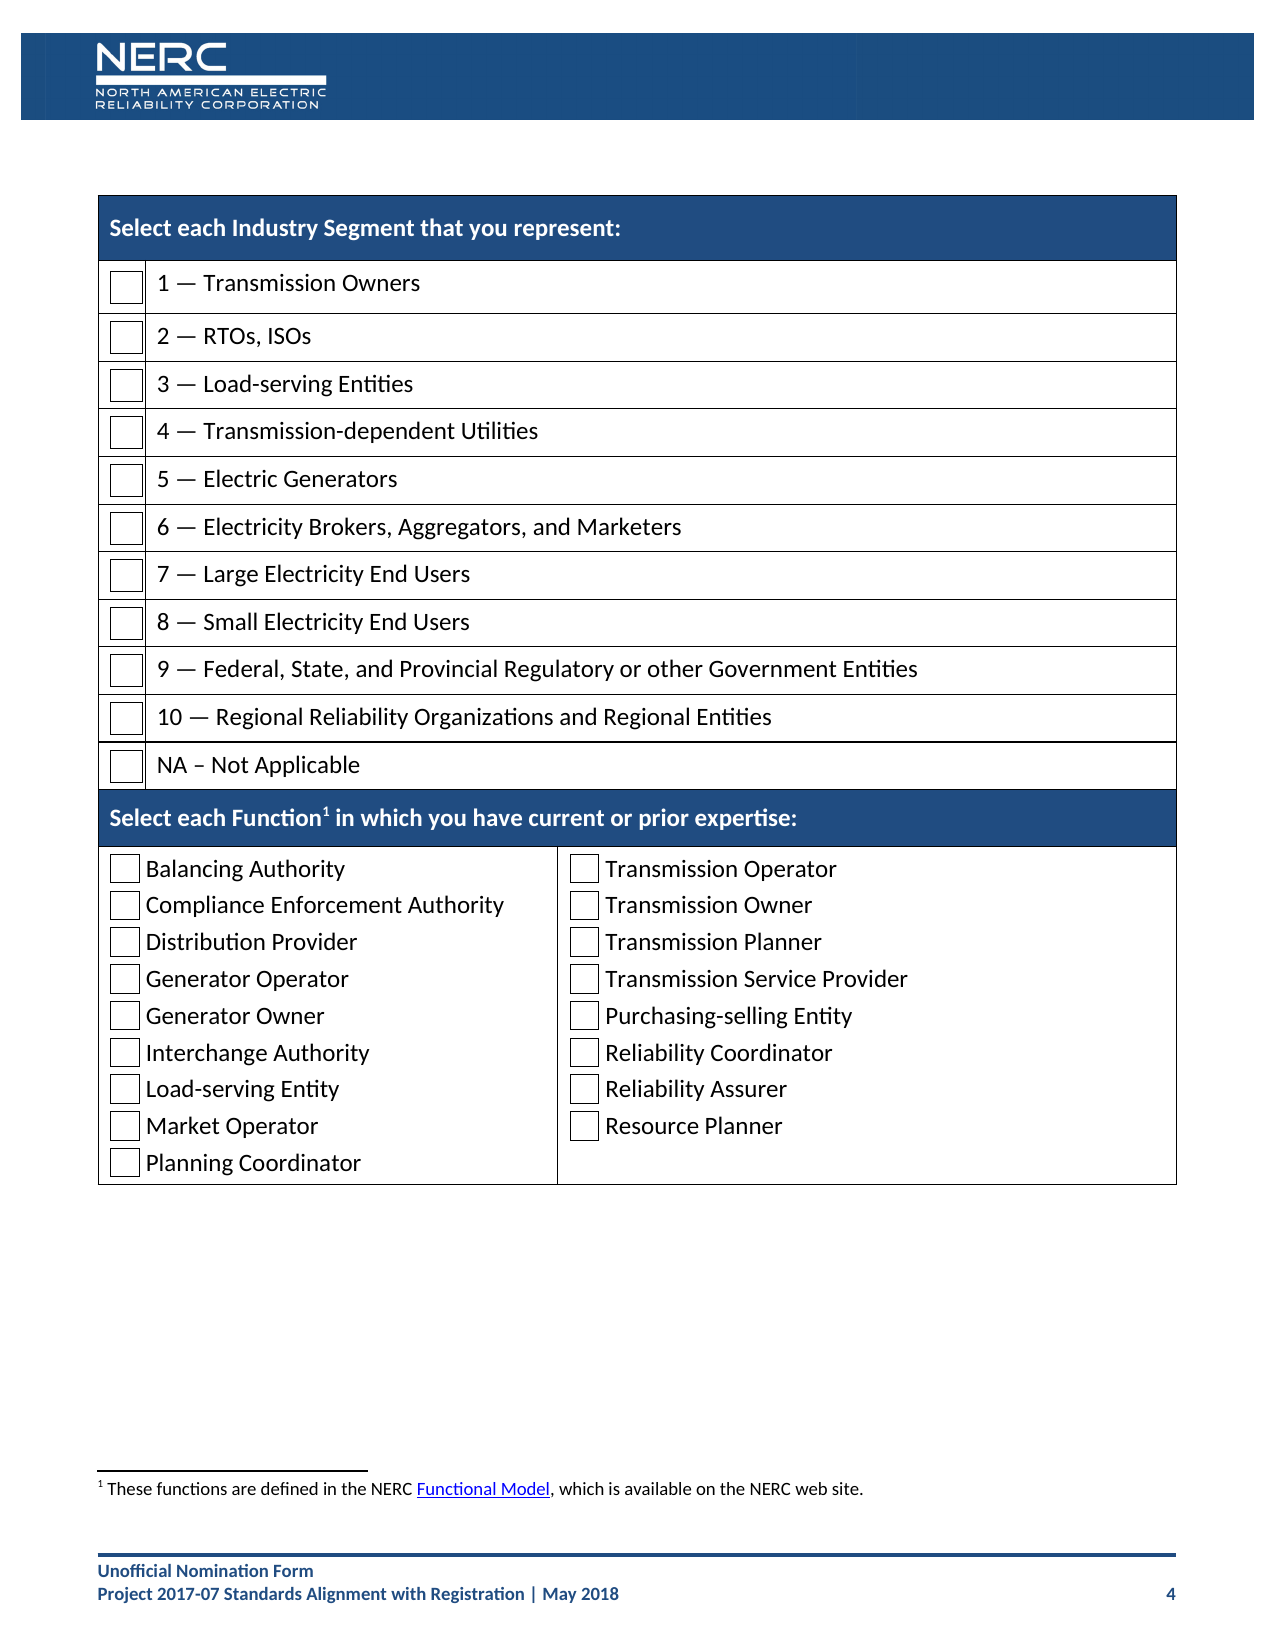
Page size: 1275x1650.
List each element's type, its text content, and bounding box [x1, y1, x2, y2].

table_cell [99, 743, 145, 789]
table_cell 6 — Electricity Brokers, Aggregators, and Marketers [146, 505, 1176, 551]
table_cell 8 — Small Electricity End Users [146, 600, 1176, 646]
table_cell NA – Not Applicable [146, 743, 1176, 789]
table_cell [99, 600, 145, 646]
table_cell [99, 362, 145, 408]
table_cell [99, 505, 145, 551]
table_cell Transmission Operator Transmission Owner Transmission Planner Transmission Service Provider Purchasing-selling Entity Reliability Coordinator Reliability Assurer Resource Planner [558, 847, 1176, 1184]
table_header Select each Industry Segment that you represent: [99, 196, 1176, 260]
table_cell [99, 314, 145, 361]
table_cell 1 — Transmission Owners [146, 261, 1176, 313]
table_cell [99, 695, 145, 741]
table_cell 10 — Regional Reliability Organizations and Regional Entities [146, 695, 1176, 741]
table_cell Balancing Authority Compliance Enforcement Authority Distribution Provider Generator Operator Generator Owner Interchange Authority Load-serving Entity Market Operator Planning Coordinator [99, 847, 557, 1184]
table_cell [99, 457, 145, 503]
picture [21, 33, 1254, 120]
table_cell 7 — Large Electricity End Users [146, 552, 1176, 599]
table_cell [99, 552, 145, 599]
table_cell [99, 409, 145, 456]
table_cell 9 — Federal, State, and Provincial Regulatory or other Government Entities [146, 647, 1176, 694]
table_cell 5 — Electric Generators [146, 457, 1176, 503]
table_cell 3 — Load-serving Entities [146, 362, 1176, 408]
table_cell [99, 647, 145, 694]
table_cell 4 — Transmission-dependent Utilities [146, 409, 1176, 456]
table_cell 2 — RTOs, ISOs [146, 314, 1176, 361]
table_cell [99, 261, 145, 313]
table_cell Select each Function in which you have current or prior expertise: [99, 790, 1176, 846]
